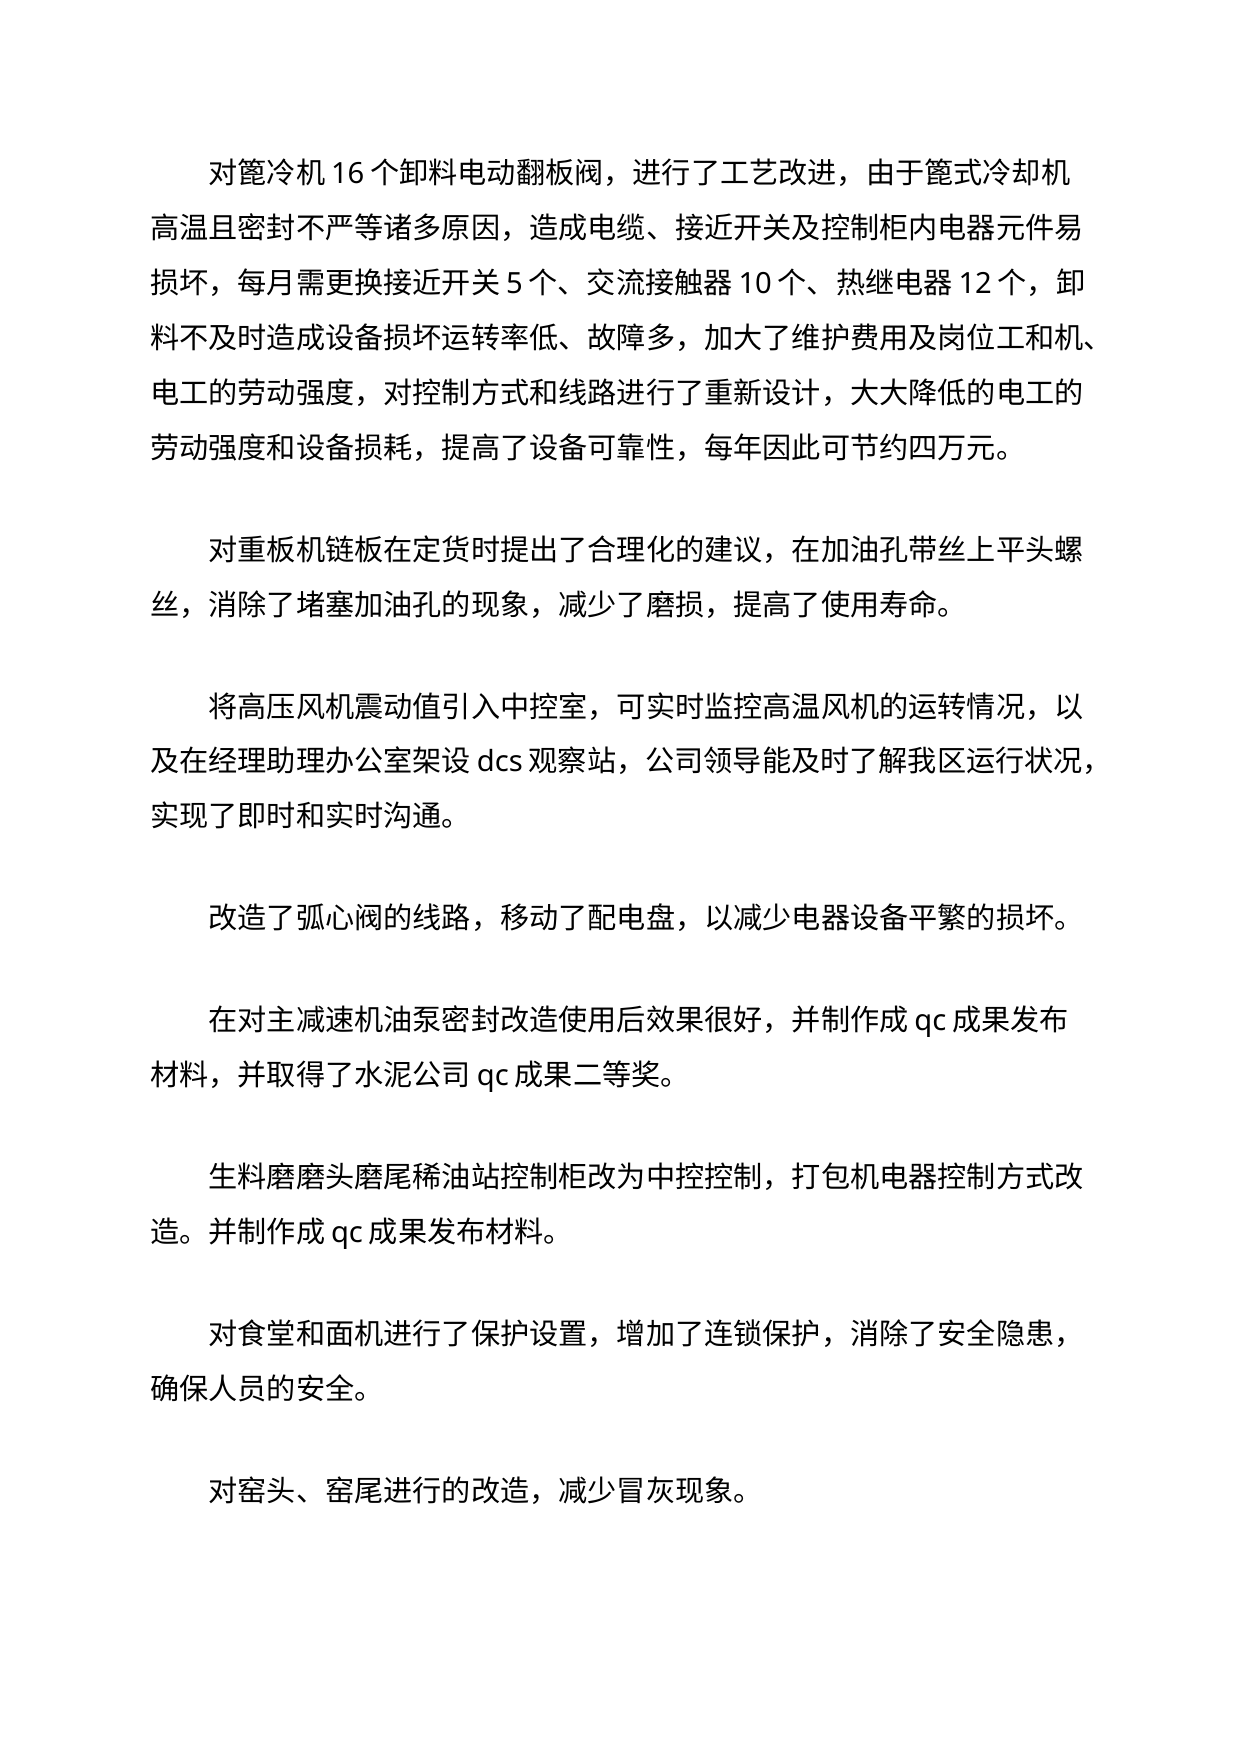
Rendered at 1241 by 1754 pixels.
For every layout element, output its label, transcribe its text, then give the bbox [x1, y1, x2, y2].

text 在对主减速机油泵密封改造使用后效果很好，并制作成qc成果发布材料，并取得了水泥公司qc成果二等奖。 [150, 997, 1090, 1094]
text 生料磨磨头磨尾稀油站控制柜改为中控控制，打包机电器控制方式改造。并制作成qc成果发布材料。 [150, 1153, 1090, 1251]
text 对窑头、窑尾进行的改造，减少冒灰现象。 [150, 1467, 1090, 1509]
text 对重板机链板在定货时提出了合理化的建议，在加油孔带丝上平头螺丝，消除了堵塞加油孔的现象，减少了磨损，提高了使用寿命。 [150, 526, 1090, 624]
text 将高压风机震动值引入中控室，可实时监控高温风机的运转情况，以及在经理助理办公室架设dcs观察站，公司领导能及时了解我区运行状况，实现了即时和实时沟通。 [150, 683, 1090, 835]
text 改造了弧心阀的线路，移动了配电盘，以减少电器设备平繁的损坏。 [150, 895, 1090, 937]
text 对篦冷机16个卸料电动翻板阀，进行了工艺改进，由于篦式冷却机高温且密封不严等诸多原因，造成电缆、接近开关及控制柜内电器元件易损坏，每月需更换接近开关5个、交流接触器10个、热继电器12个，卸料不及时造成设备损坏运转率低、故障多，加大了维护费用及岗位工和机、电工的劳动强度，对控制方式和线路进行了重新设计，大大降低的电工的劳动强度和设备损耗，提高了设备可靠性，每年因此可节约四万元。 [150, 150, 1090, 467]
text 对食堂和面机进行了保护设置，增加了连锁保护，消除了安全隐患，确保人员的安全。 [150, 1310, 1090, 1408]
